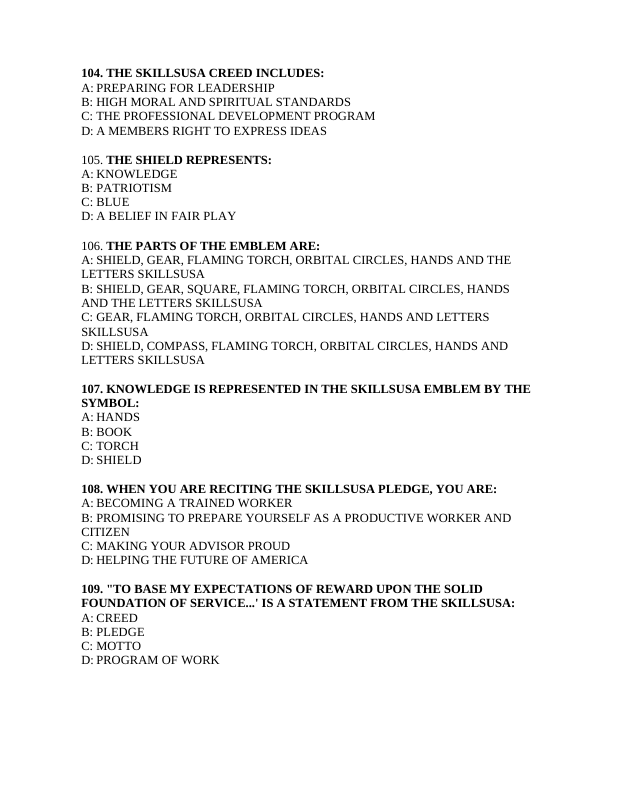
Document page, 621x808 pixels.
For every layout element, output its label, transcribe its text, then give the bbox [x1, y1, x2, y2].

text 104. THE SKILLSUSA CREED INCLUDES: [81, 67, 542, 81]
text 106. THE PARTS OF THE EMBLEM ARE: [81, 238, 542, 253]
list PATRIOTISM [81, 181, 542, 195]
list KNOWLEDGE [81, 167, 542, 181]
list PLEDGE [81, 625, 542, 639]
list PROGRAM OF WORK [81, 653, 542, 667]
list GEAR, FLAMING TORCH, ORBITAL CIRCLES, HANDS AND LETTERS SKILLSUSA [81, 311, 490, 339]
list PROMISING TO PREPARE YOURSELF AS A PRODUCTIVE WORKER AND CITIZEN [81, 511, 512, 539]
list BECOMING A TRAINED WORKER [81, 496, 542, 510]
list CREED [81, 611, 542, 625]
list HANDS [81, 411, 542, 424]
list A MEMBERS RIGHT TO EXPRESS IDEAS [81, 124, 542, 138]
text 105. THE SHIELD REPRESENTS: [81, 153, 542, 167]
list A BELIEF IN FAIR PLAY [81, 209, 542, 223]
text 107. KNOWLEDGE IS REPRESENTED IN THE SKILLSUSA EMBLEM BY THE SYMBOL: [81, 383, 535, 411]
list PREPARING FOR LEADERSHIP [81, 81, 542, 95]
list TORCH [81, 439, 542, 453]
list MOTTO [81, 639, 542, 653]
text 108. WHEN YOU ARE RECITING THE SKILLSUSA PLEDGE, YOU ARE: [81, 482, 542, 496]
list HIGH MORAL AND SPIRITUAL STANDARDS [81, 95, 542, 109]
list BOOK [81, 424, 542, 439]
list THE PROFESSIONAL DEVELOPMENT PROGRAM [81, 109, 542, 124]
list SHIELD, COMPASS, FLAMING TORCH, ORBITAL CIRCLES, HANDS AND LETTERS SKILLSUSA [81, 339, 512, 368]
list SHIELD [81, 453, 542, 467]
list SHIELD, GEAR, SQUARE, FLAMING TORCH, ORBITAL CIRCLES, HANDS AND THE LETTERS SKILLSUSA [81, 282, 512, 311]
list BLUE [81, 195, 542, 209]
list MAKING YOUR ADVISOR PROUD [81, 539, 542, 553]
text 109. "TO BASE MY EXPECTATIONS OF REWARD UPON THE SOLID FOUNDATION OF SERVICE...' IS A STATEMENT FROM THE SKILLSUSA: [81, 582, 527, 611]
list SHIELD, GEAR, FLAMING TORCH, ORBITAL CIRCLES, HANDS AND THE LETTERS SKILLSUSA [81, 253, 512, 281]
list HELPING THE FUTURE OF AMERICA [81, 553, 542, 568]
